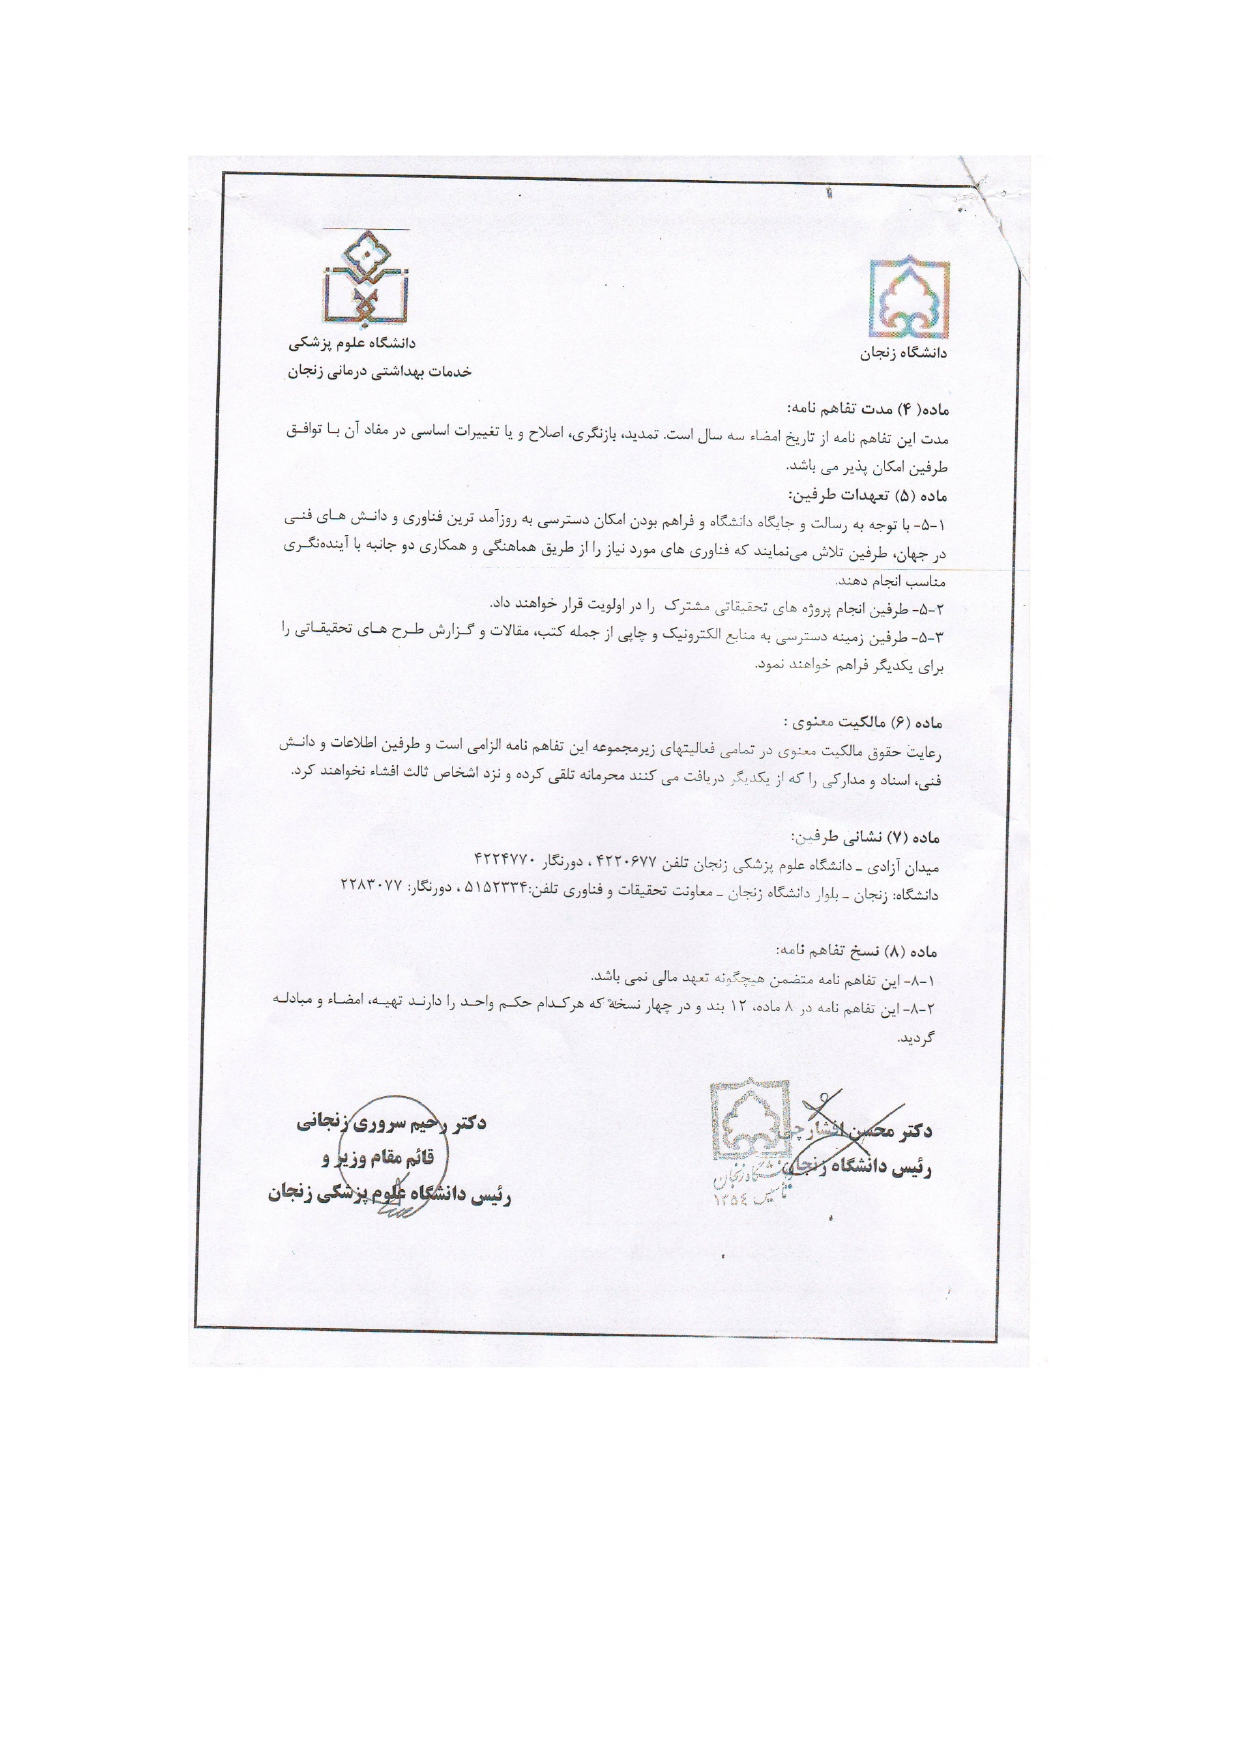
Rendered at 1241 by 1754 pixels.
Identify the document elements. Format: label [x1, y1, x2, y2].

picture [188, 150, 1053, 1373]
